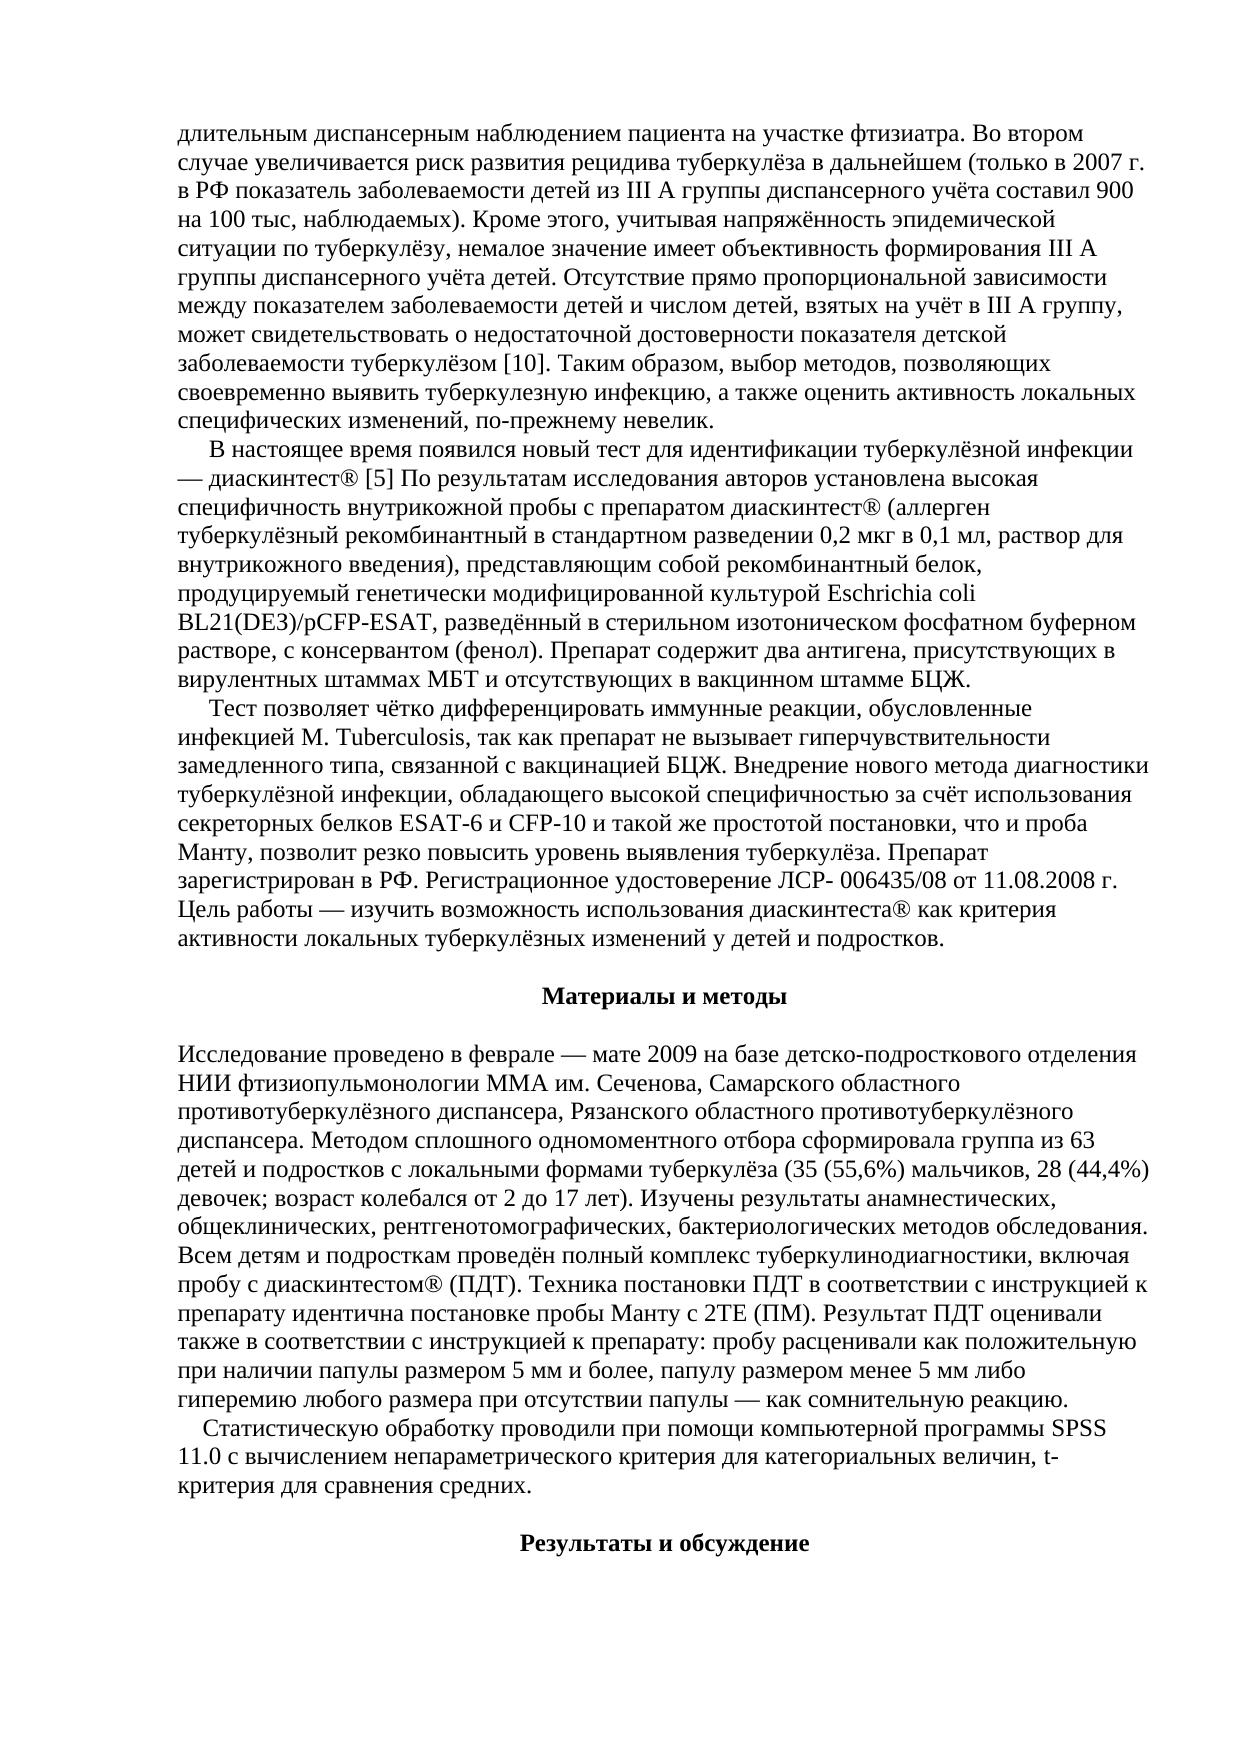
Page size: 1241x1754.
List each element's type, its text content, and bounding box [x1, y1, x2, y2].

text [177, 118, 1152, 952]
text Результаты и обсуждение [177, 1528, 1152, 1557]
text Материалы и методы [177, 981, 1152, 1010]
text Исследование проведено в феврале — мате 2009 на базе детско-подросткового отделения НИИ фтизиопульмонологии ММА им. Сеченова, Самарского областного противотуберкулёзного диспансера, Рязанского областного противотуберкулёзного диспансера. Методом сплошного одномоментного отбора сформировала группа из 63 детей и подростков с локальными формами туберкулёза (35 (55,6%) мальчиков, 28 (44,4%) девочек; возраст колебался от 2 до 17 лет). Изучены результаты анамнестических, общеклинических, рентгенотомографических, бактериологических методов обследования. Всем детям и подросткам проведён полный комплекс туберкулинодиагностики, включая пробу с диаскинтестом® (ПДТ). Техника постановки ПДТ в соответствии с инструкцией к препарату идентична постановке пробы Манту с 2ТЕ (ПМ). Результат ПДТ оценивали также в соответствии с инструкцией к препарату: пробу расценивали как положительную при наличии папулы размером 5 мм и более, папулу размером менее 5 мм либо гиперемию любого размера при отсутствии папулы — как сомнительную реакцию. Статистическую обработку проводили при помощи компьютерной программы SPSS 11.0 с вычислением непараметрического критерия для категориальных величин, t-критерия для сравнения средних. [177, 1039, 1152, 1499]
